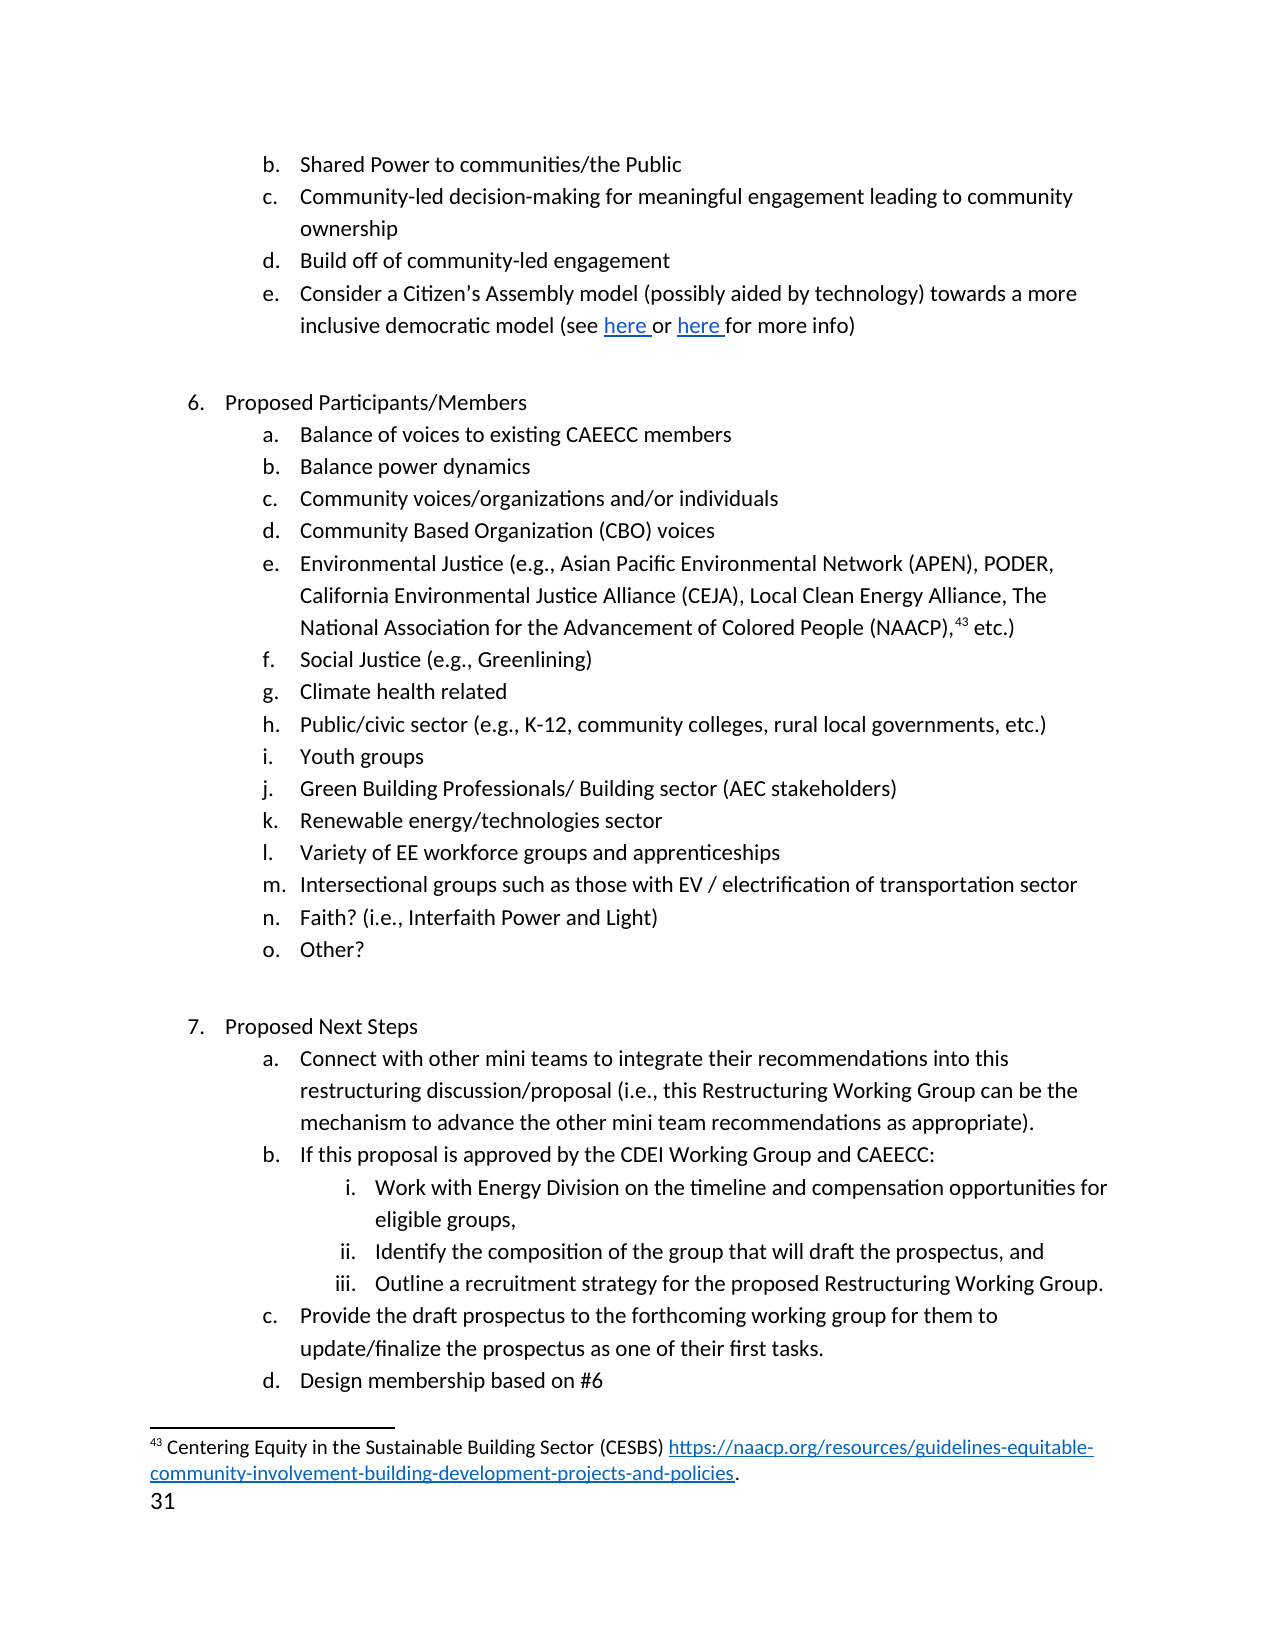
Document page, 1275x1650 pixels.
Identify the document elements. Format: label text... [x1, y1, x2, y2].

list Youth groups [262, 742, 1125, 770]
list Proposed Next Steps [187, 1012, 1125, 1040]
list Balance power dynamics [262, 452, 1125, 480]
list Provide the draft prospectus to the forthcoming working group for them to update/finalize the prospectus as one of their first tasks. [262, 1302, 1125, 1362]
list Connect with other mini teams to integrate their recommendations into this restructuring discussion/proposal (i.e., this Restructuring Working Group can be the mechanism to advance the other mini team recommendations as appropriate). [262, 1044, 1125, 1136]
list Build off of community-led engagement [262, 247, 1125, 274]
list Identify the composition of the group that will draft the prospectus, and [356, 1237, 1125, 1265]
list Shared Power to communities/the Public [262, 150, 1125, 178]
list If this proposal is approved by the CDEI Working Group and CAEECC: [262, 1141, 1125, 1169]
list Proposed Participants/Members [187, 388, 1125, 416]
list Community-led decision-making for meaningful engagement leading to community ownership [262, 182, 1125, 242]
list Public/civic sector (e.g., K-12, community colleges, rural local governments, etc.) [262, 710, 1125, 738]
list Environmental Justice (e.g., Asian Pacific Environmental Network (APEN), PODER, California Environmental Justice Alliance (CEJA), Local Clean Energy Alliance, The National Association for the Advancement of Colored People (NAACP), etc.) [262, 549, 1125, 641]
list Other? [262, 935, 1125, 963]
list Social Justice (e.g., Greenlining) [262, 645, 1125, 673]
list Faith? (i.e., Interfaith Power and Light) [262, 903, 1125, 931]
list Renewable energy/technologies sector [262, 806, 1125, 834]
list Variety of EE workforce groups and apprenticeships [262, 838, 1125, 866]
list Intersectional groups such as those with EV / electrification of transportation sector [262, 871, 1125, 899]
list Balance of voices to existing CAEECC members [262, 420, 1125, 448]
list Climate health related [262, 677, 1125, 706]
list Work with Energy Division on the timeline and compensation opportunities for eligible groups, [356, 1173, 1125, 1233]
list Community Based Organization (CBO) voices [262, 517, 1125, 544]
list Design membership based on #6 [262, 1366, 1125, 1394]
list Community voices/organizations and/or individuals [262, 484, 1125, 512]
list Green Building Professionals/ Building sector (AEC stakeholders) [262, 774, 1125, 802]
list Consider a Citizen’s Assembly model (possibly aided by technology) towards a more inclusive democratic model (see here or here for more info) [262, 279, 1125, 339]
list Outline a recruitment strategy for the proposed Restructuring Working Group. [356, 1269, 1125, 1297]
